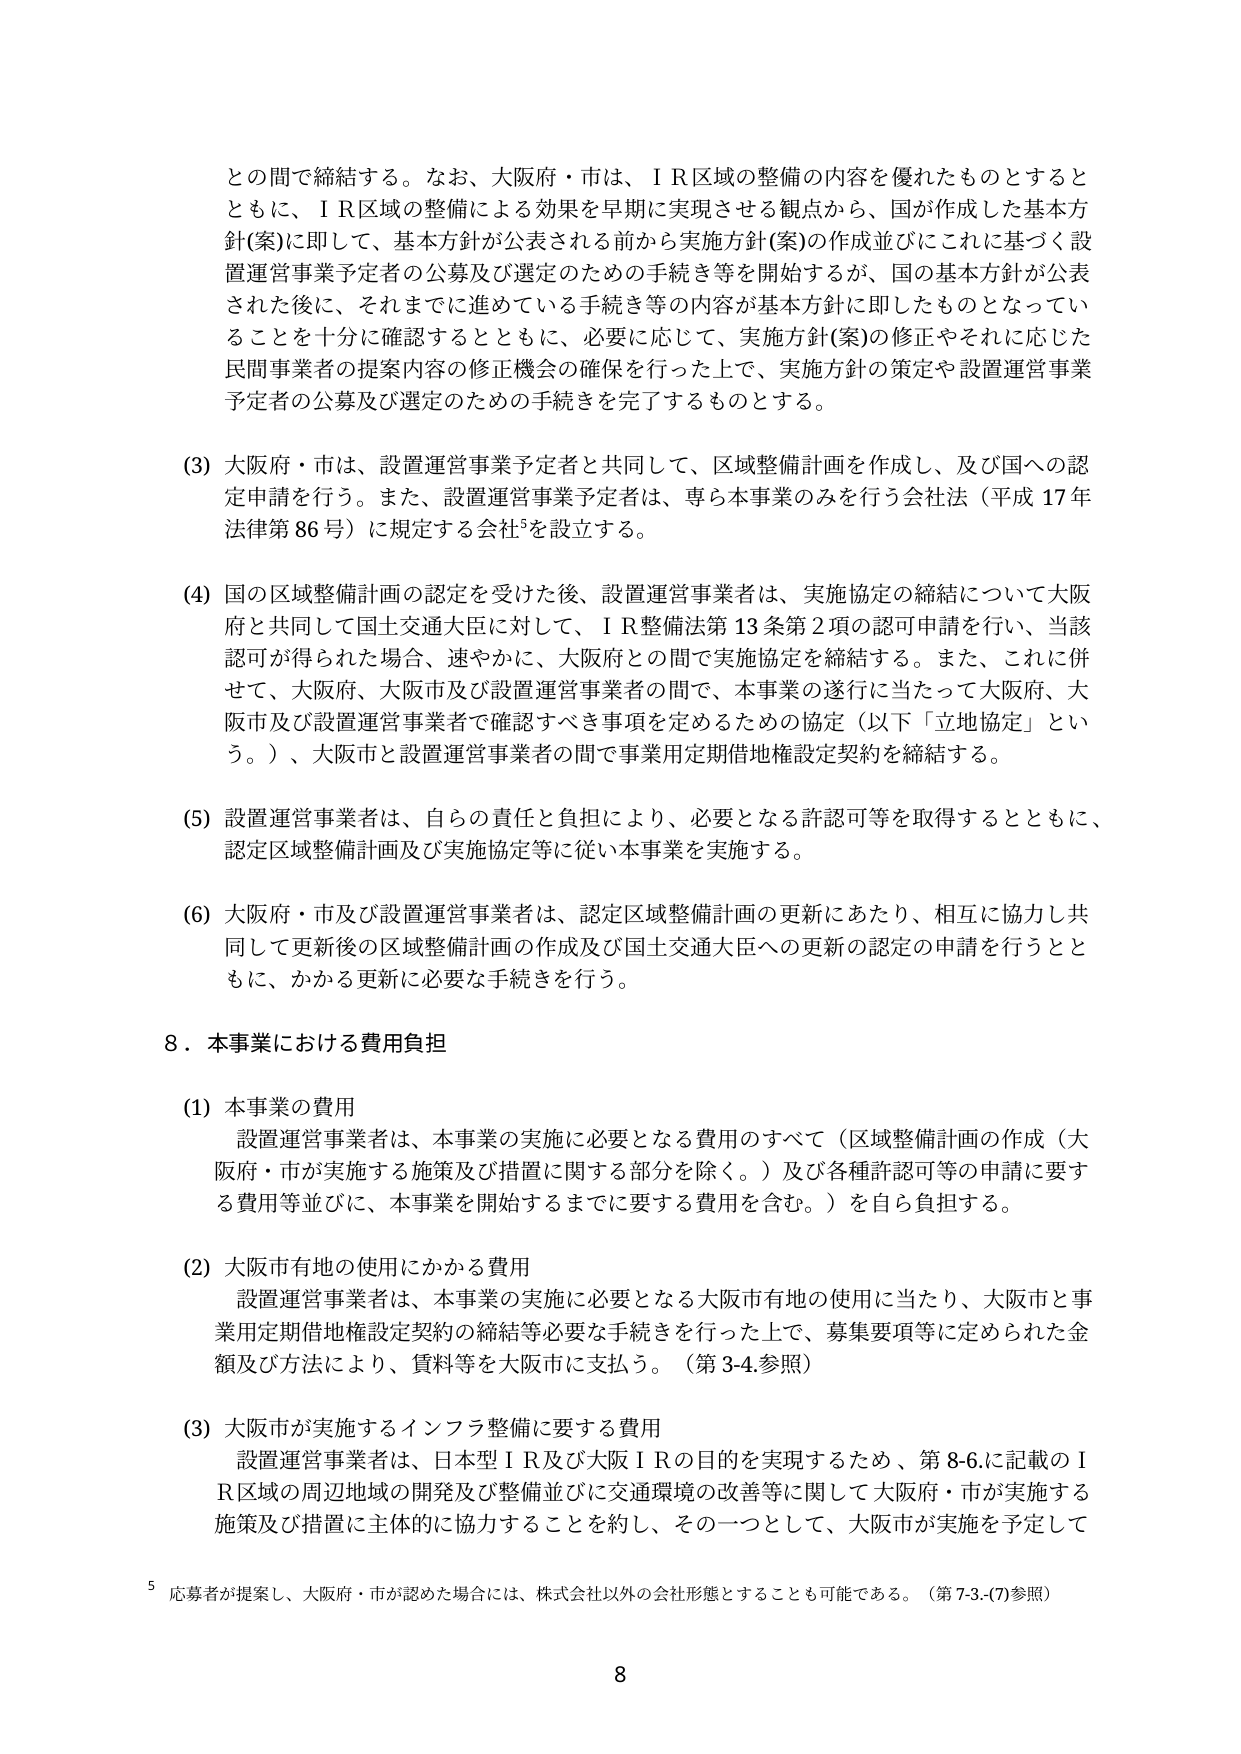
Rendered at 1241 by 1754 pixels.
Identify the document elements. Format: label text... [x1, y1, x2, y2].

list 大阪府・市及び設置運営事業者は、認定区域整備計画の更新にあたり、相互に協力し共同して更新後の区域整備計画の作成及び国土交通大臣への更新の認定の申請を行うとともに、かかる更新に必要な手続きを行う。 [183, 897, 1092, 994]
list 本事業の費用 [183, 1090, 1092, 1122]
list 大阪府・市は、設置運営事業予定者と共同して、区域整備計画を作成し、及び国への認定申請を行う。また、設置運営事業予定者は、専ら本事業のみを行う会社法（平成17年法律第86号）に規定する会社を設立する。 [183, 448, 1092, 544]
text 設置運営事業者は、本事業の実施に必要となる費用のすべて（区域整備計画の作成（大阪府・市が実施する施策及び措置に関する部分を除く。）及び各種許認可等の申請に要する費用等並びに、本事業を開始するまでに要する費用を含む。）を自ら負担する。 [214, 1122, 1092, 1218]
text 設置運営事業者は、本事業の実施に必要となる大阪市有地の使用に当たり、大阪市と事業用定期借地権設定契約の締結等必要な手続きを行った上で、募集要項等に定められた金額及び方法により、賃料等を大阪市に支払う。（第3-4.参照） [214, 1282, 1093, 1379]
list 国の区域整備計画の認定を受けた後、設置運営事業者は、実施協定の締結について大阪府と共同して国土交通大臣に対して、ＩＲ整備法第13条第２項の認可申請を行い、当該認可が得られた場合、速やかに、大阪府との間で実施協定を締結する。また、これに併せて、大阪府、大阪市及び設置運営事業者の間で、本事業の遂行に当たって大阪府、大阪市及び設置運営事業者で確認すべき事項を定めるための協定（以下「立地協定」という。）、大阪市と設置運営事業者の間で事業用定期借地権設定契約を締結する。 [183, 577, 1092, 769]
list 設置運営事業者は、自らの責任と負担により、必要となる許認可等を取得するとともに、認定区域整備計画及び実施協定等に従い本事業を実施する。 [183, 801, 1092, 865]
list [183, 159, 1092, 416]
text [214, 1443, 1093, 1539]
list 大阪市有地の使用にかかる費用 [183, 1250, 1092, 1282]
list 大阪市が実施するインフラ整備に要する費用 [183, 1411, 1092, 1443]
subtitle 本事業における費用負担 [160, 1026, 1092, 1058]
